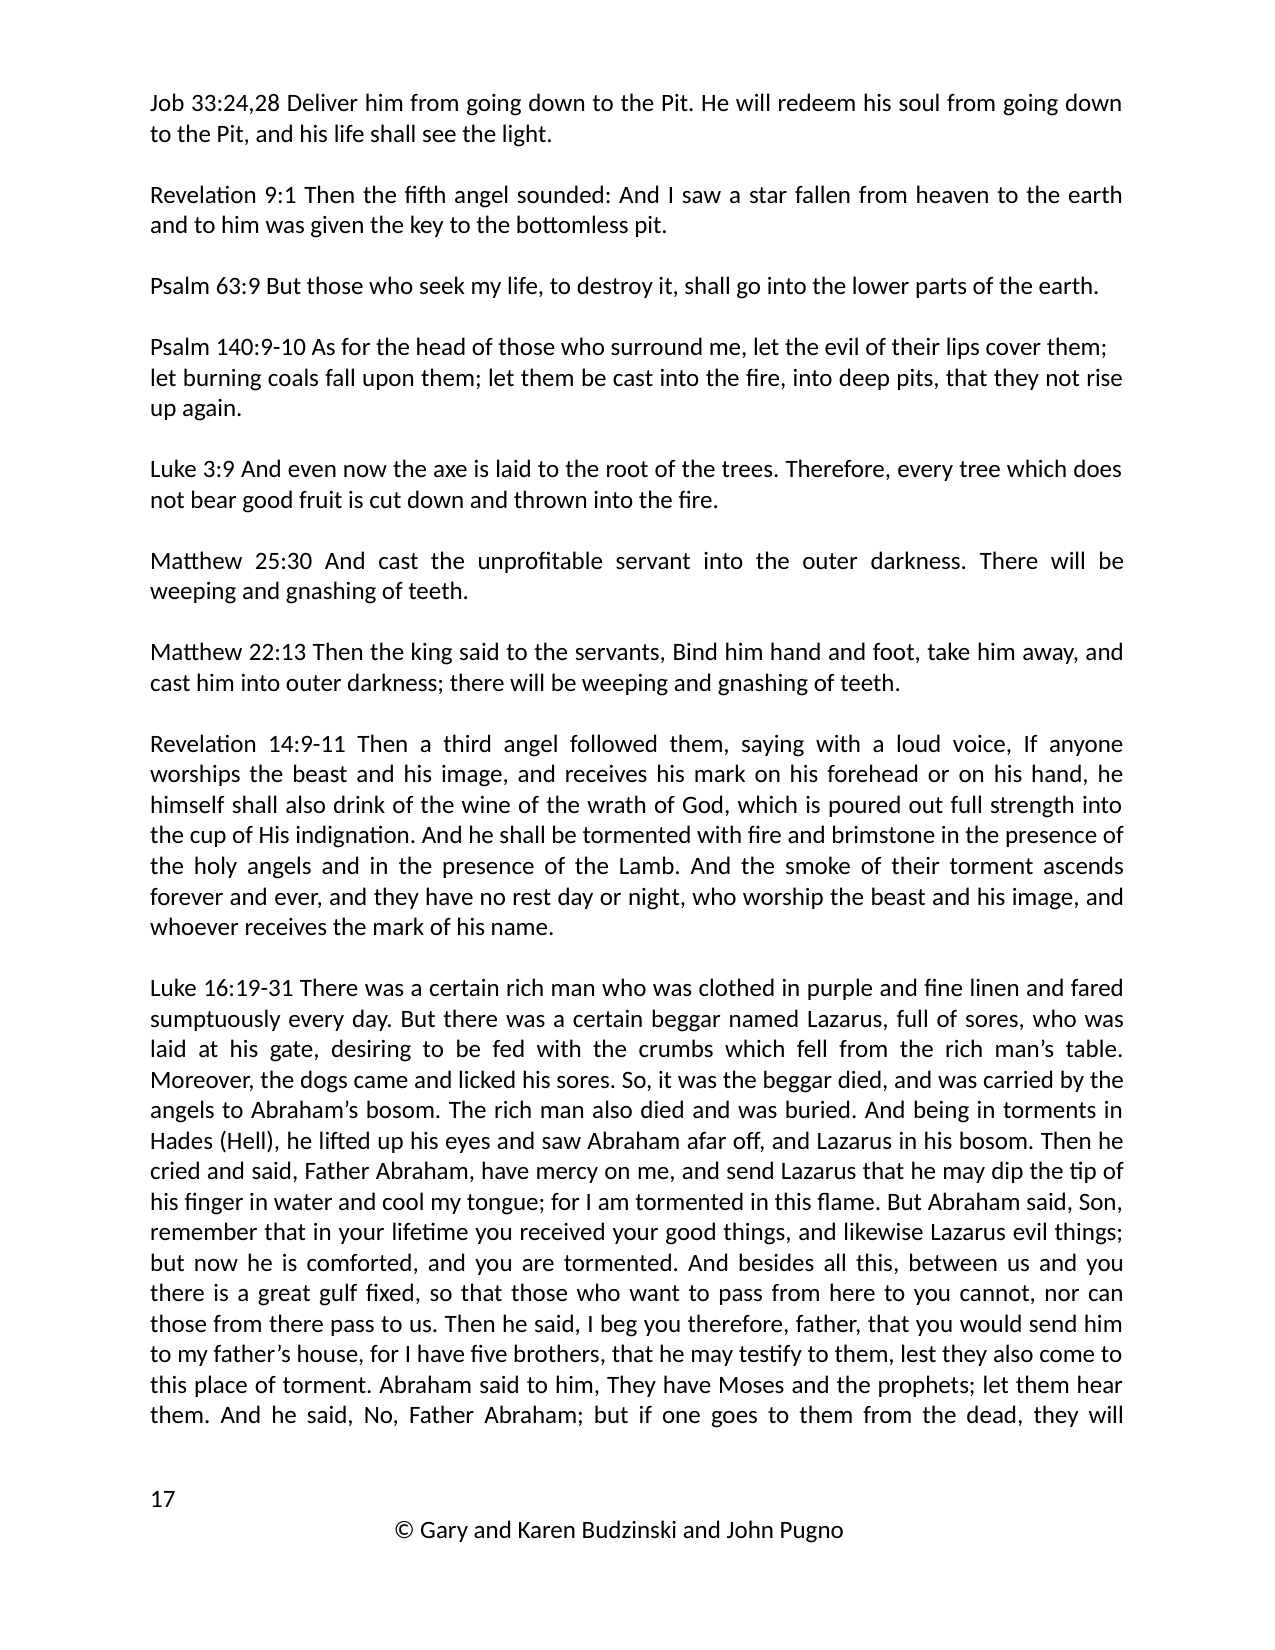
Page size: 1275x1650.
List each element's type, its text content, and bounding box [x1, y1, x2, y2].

text Job 33:24,28 Deliver him from going down to the Pit. He will redeem his soul from going down to the Pit, and his life shall see the light. [150, 87, 1125, 148]
text let burning coals fall upon them; let them be cast into the fire, into deep pits, that they not rise up again. [150, 362, 1125, 423]
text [150, 972, 1125, 1430]
text Psalm 63:9 But those who seek my life, to destroy it, shall go into the lower parts of the earth. [150, 270, 1125, 301]
text Matthew 22:13 Then the king said to the servants, Bind him hand and foot, take him away, and cast him into outer darkness; there will be weeping and gnashing of teeth. [150, 637, 1125, 698]
text Revelation 14:9-11 Then a third angel followed them, saying with a loud voice, If anyone worships the beast and his image, and receives his mark on his forehead or on his hand, he himself shall also drink of the wine of the wrath of God, which is poured out full strength into the cup of His indignation. And he shall be tormented with fire and brimstone in the presence of the holy angels and in the presence of the Lamb. And the smoke of their torment ascends forever and ever, and they have no rest day or night, who worship the beast and his image, and whoever receives the mark of his name. [150, 728, 1125, 942]
text Matthew 25:30 And cast the unprofitable servant into the outer darkness. There will be weeping and gnashing of teeth. [150, 545, 1125, 606]
text Revelation 9:1 Then the fifth angel sounded: And I saw a star fallen from heaven to the earth and to him was given the key to the bottomless pit. [150, 179, 1125, 240]
text Psalm 140:9-10 As for the head of those who surround me, let the evil of their lips cover them; [150, 331, 1125, 362]
text Luke 3:9 And even now the axe is laid to the root of the trees. Therefore, every tree which does not bear good fruit is cut down and thrown into the fire. [150, 453, 1125, 514]
